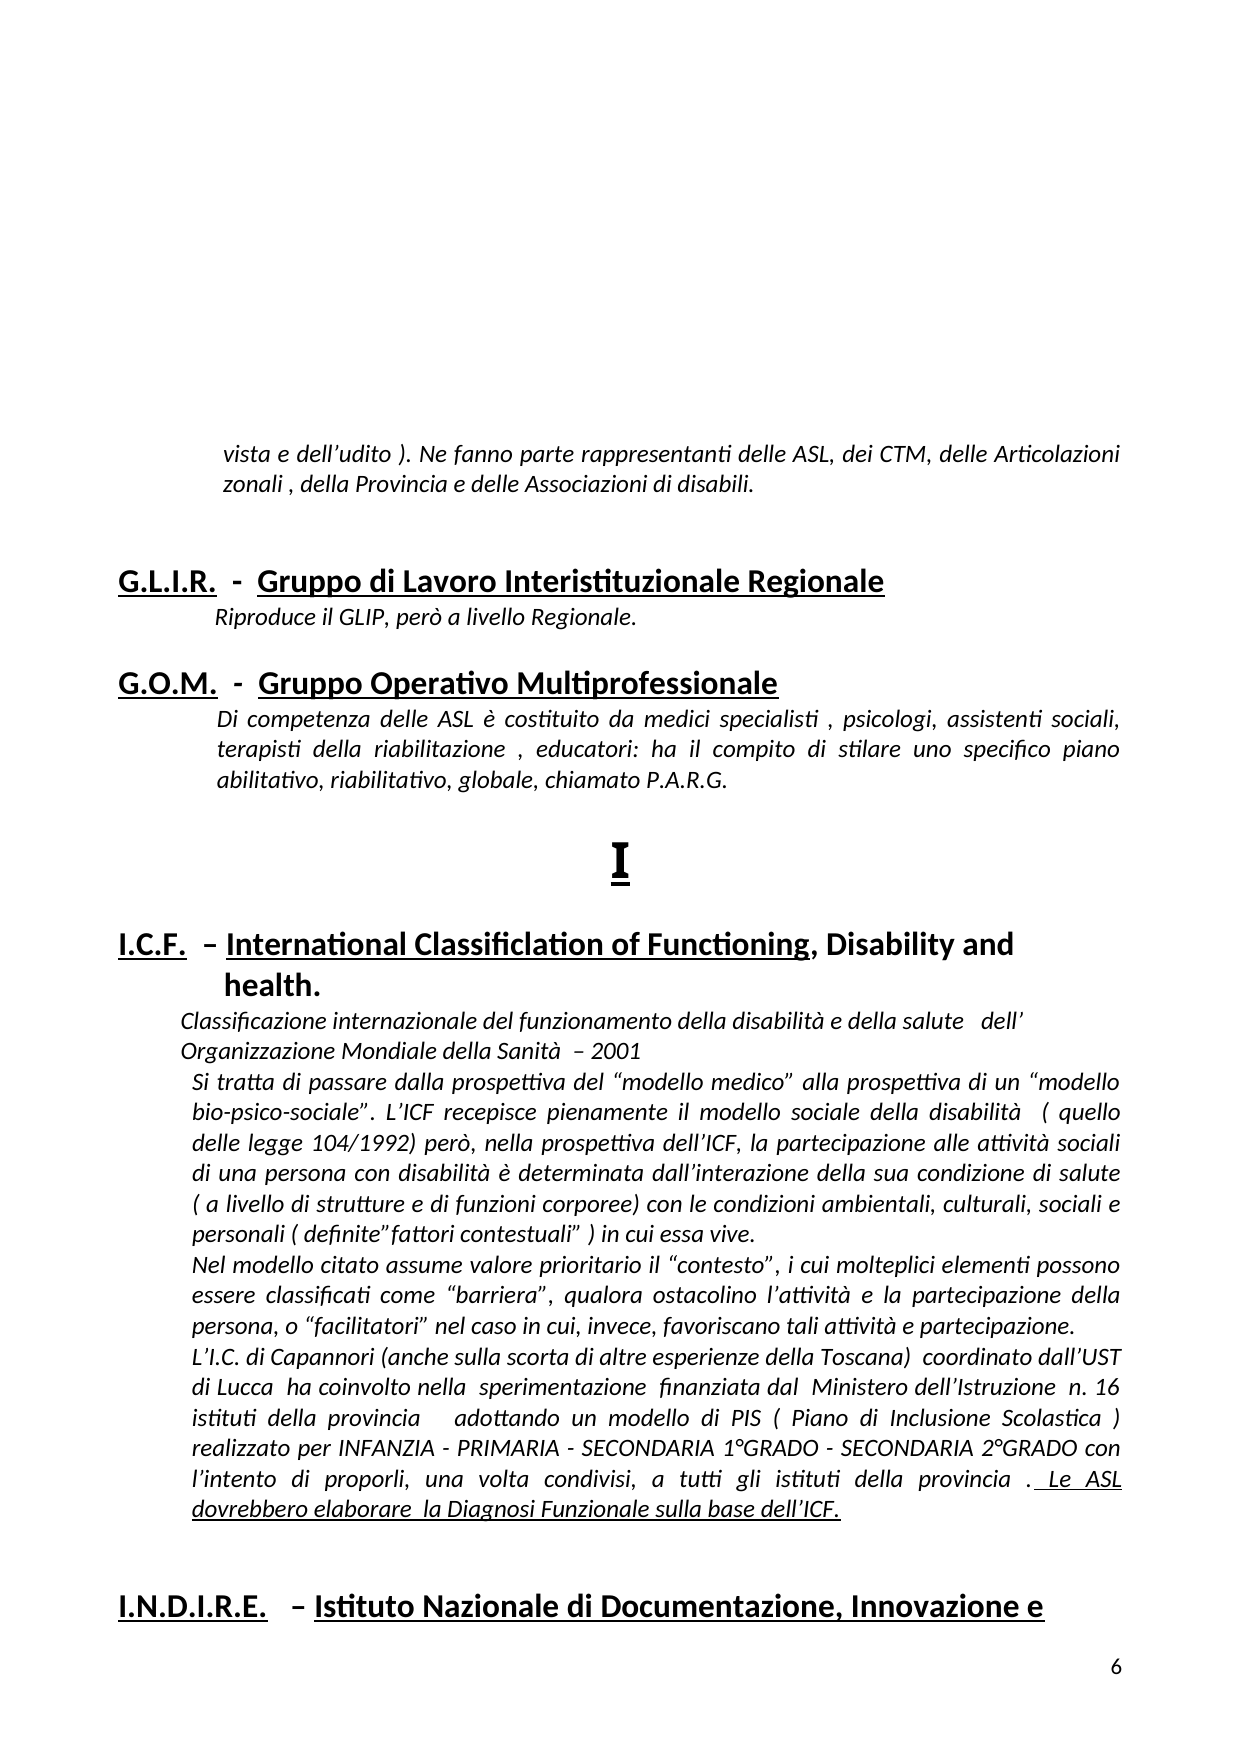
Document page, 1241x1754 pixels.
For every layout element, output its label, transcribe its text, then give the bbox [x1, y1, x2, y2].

text I [118, 825, 1122, 893]
text Classificazione internazionale del funzionamento della disabilità e della salute dell’ [118, 1005, 1122, 1035]
text Organizzazione Mondiale della Sanità – 2001 [118, 1035, 1122, 1066]
text G.L.I.R. - Gruppo di Lavoro Interistituzionale Regionale [118, 560, 1122, 601]
text health. [118, 964, 1122, 1005]
text Nel modello citato assume valore prioritario il “contesto”, i cui molteplici elementi possono essere classificati come “barriera”, qualora ostacolino l’attività e la partecipazione della persona, o “facilitatori” nel caso in cui, invece, favoriscano tali attività e partecipazione. [192, 1249, 1122, 1341]
text Riproduce il GLIP, però a livello Regionale. [118, 601, 1122, 631]
text Di competenza delle ASL è costituito da medici specialisti , psicologi, assistenti sociali, terapisti della riabilitazione , educatori: ha il compito di stilare uno specifico piano abilitativo, riabilitativo, globale, chiamato P.A.R.G. [217, 703, 1122, 794]
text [223, 438, 1122, 499]
text Si tratta di passare dalla prospettiva del “modello medico” alla prospettiva di un “modello bio-psico-sociale”. L’ICF recepisce pienamente il modello sociale della disabilità ( quello delle legge 104/1992) però, nella prospettiva dell’ICF, la partecipazione alle attività sociali di una persona con disabilità è determinata dall’interazione della sua condizione di salute ( a livello di strutture e di funzioni corporee) con le condizioni ambientali, culturali, sociali e personali ( definite”fattori contestuali” ) in cui essa vive. [192, 1066, 1122, 1249]
text I.N.D.I.R.E. – Istituto Nazionale di Documentazione, Innovazione e [118, 1585, 1122, 1626]
text L’I.C. di Capannori (anche sulla scorta di altre esperienze della Toscana) coordinato dall’UST di Lucca ha coinvolto nella sperimentazione finanziata dal Ministero dell’Istruzione n. 16 istituti della provincia adottando un modello di PIS ( Piano di Inclusione Scolastica ) realizzato per INFANZIA - PRIMARIA - SECONDARIA 1°GRADO - SECONDARIA 2°GRADO con l’intento di proporli, una volta condivisi, a tutti gli istituti della provincia . Le ASL dovrebbero elaborare la Diagnosi Funzionale sulla base dell’ICF. [192, 1341, 1122, 1524]
text G.O.M. - Gruppo Operativo Multiprofessionale [118, 662, 1122, 703]
text I.C.F. – International Classificlation of Functioning, Disability and [118, 923, 1122, 964]
